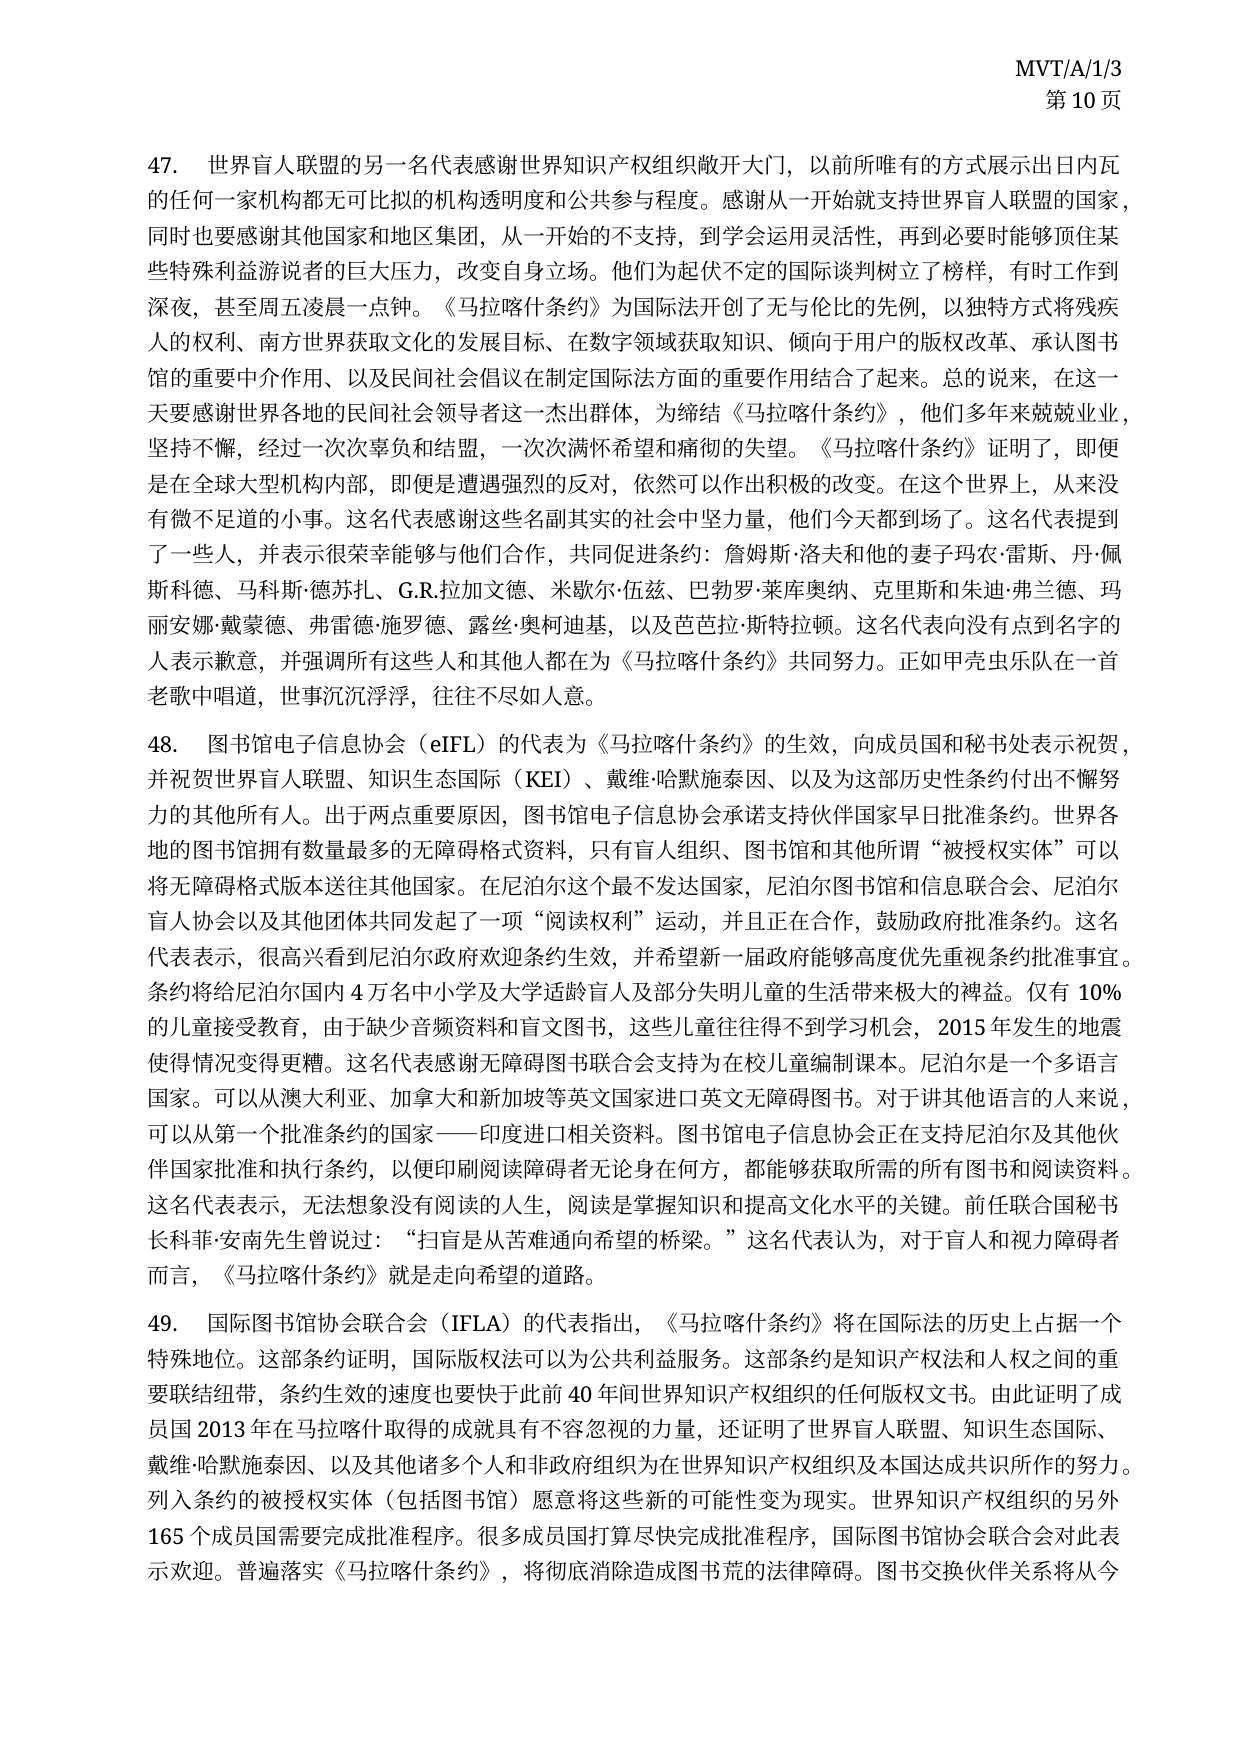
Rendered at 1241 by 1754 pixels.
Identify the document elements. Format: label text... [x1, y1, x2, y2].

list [148, 1303, 1122, 1586]
list 世界盲人联盟的另一名代表感谢世界知识产权组织敞开大门，以前所唯有的方式展示出日内瓦的任何一家机构都无可比拟的机构透明度和公共参与程度。感谢从一开始就支持世界盲人联盟的国家，同时也要感谢其他国家和地区集团，从一开始的不支持，到学会运用灵活性，再到必要时能够顶住某些特殊利益游说者的巨大压力，改变自身立场。他们为起伏不定的国际谈判树立了榜样，有时工作到深夜，甚至周五凌晨一点钟。《马拉喀什条约》为国际法开创了无与伦比的先例，以独特方式将残疾人的权利、南方世界获取文化的发展目标、在数字领域获取知识、倾向于用户的版权改革、承认图书馆的重要中介作用、以及民间社会倡议在制定国际法方面的重要作用结合了起来。总的说来，在这一天要感谢世界各地的民间社会领导者这一杰出群体，为缔结《马拉喀什条约》，他们多年来兢兢业业，坚持不懈，经过一次次辜负和结盟，一次次满怀希望和痛彻的失望。《马拉喀什条约》证明了，即便是在全球大型机构内部，即便是遭遇强烈的反对，依然可以作出积极的改变。在这个世界上，从来没有微不足道的小事。这名代表感谢这些名副其实的社会中坚力量，他们今天都到场了。这名代表提到了一些人，并表示很荣幸能够与他们合作，共同促进条约：詹姆斯·洛夫和他的妻子玛农·雷斯、丹·佩斯科德、马科斯·德苏扎、G.R.拉加文德、米歇尔·伍兹、巴勃罗·莱库奥纳、克里斯和朱迪·弗兰德、玛丽安娜·戴蒙德、弗雷德·施罗德、露丝·奥柯迪基，以及芭芭拉·斯特拉顿。这名代表向没有点到名字的人表示歉意，并强调所有这些人和其他人都在为《马拉喀什条约》共同努力。正如甲壳虫乐队在一首老歌中唱道，世事沉沉浮浮，往往不尽如人意。 [148, 144, 1122, 711]
list 图书馆电子信息协会（eIFL）的代表为《马拉喀什条约》的生效，向成员国和秘书处表示祝贺，并祝贺世界盲人联盟、知识生态国际（KEI）、戴维·哈默施泰因、以及为这部历史性条约付出不懈努力的其他所有人。出于两点重要原因，图书馆电子信息协会承诺支持伙伴国家早日批准条约。世界各地的图书馆拥有数量最多的无障碍格式资料，只有盲人组织、图书馆和其他所谓“被授权实体”可以将无障碍格式版本送往其他国家。在尼泊尔这个最不发达国家，尼泊尔图书馆和信息联合会、尼泊尔盲人协会以及其他团体共同发起了一项“阅读权利”运动，并且正在合作，鼓励政府批准条约。这名代表表示，很高兴看到尼泊尔政府欢迎条约生效，并希望新一届政府能够高度优先重视条约批准事宜。条约将给尼泊尔国内4万名中小学及大学适龄盲人及部分失明儿童的生活带来极大的裨益。仅有10%的儿童接受教育，由于缺少音频资料和盲文图书，这些儿童往往得不到学习机会，2015年发生的地震使得情况变得更糟。这名代表感谢无障碍图书联合会支持为在校儿童编制课本。尼泊尔是一个多语言国家。可以从澳大利亚、加拿大和新加坡等英文国家进口英文无障碍图书。对于讲其他语言的人来说，可以从第一个批准条约的国家——印度进口相关资料。图书馆电子信息协会正在支持尼泊尔及其他伙伴国家批准和执行条约，以便印刷阅读障碍者无论身在何方，都能够获取所需的所有图书和阅读资料。这名代表表示，无法想象没有阅读的人生，阅读是掌握知识和提高文化水平的关键。前任联合国秘书长科菲·安南先生曾说过：“扫盲是从苦难通向希望的桥梁。”这名代表认为，对于盲人和视力障碍者而言，《马拉喀什条约》就是走向希望的道路。 [148, 723, 1122, 1290]
